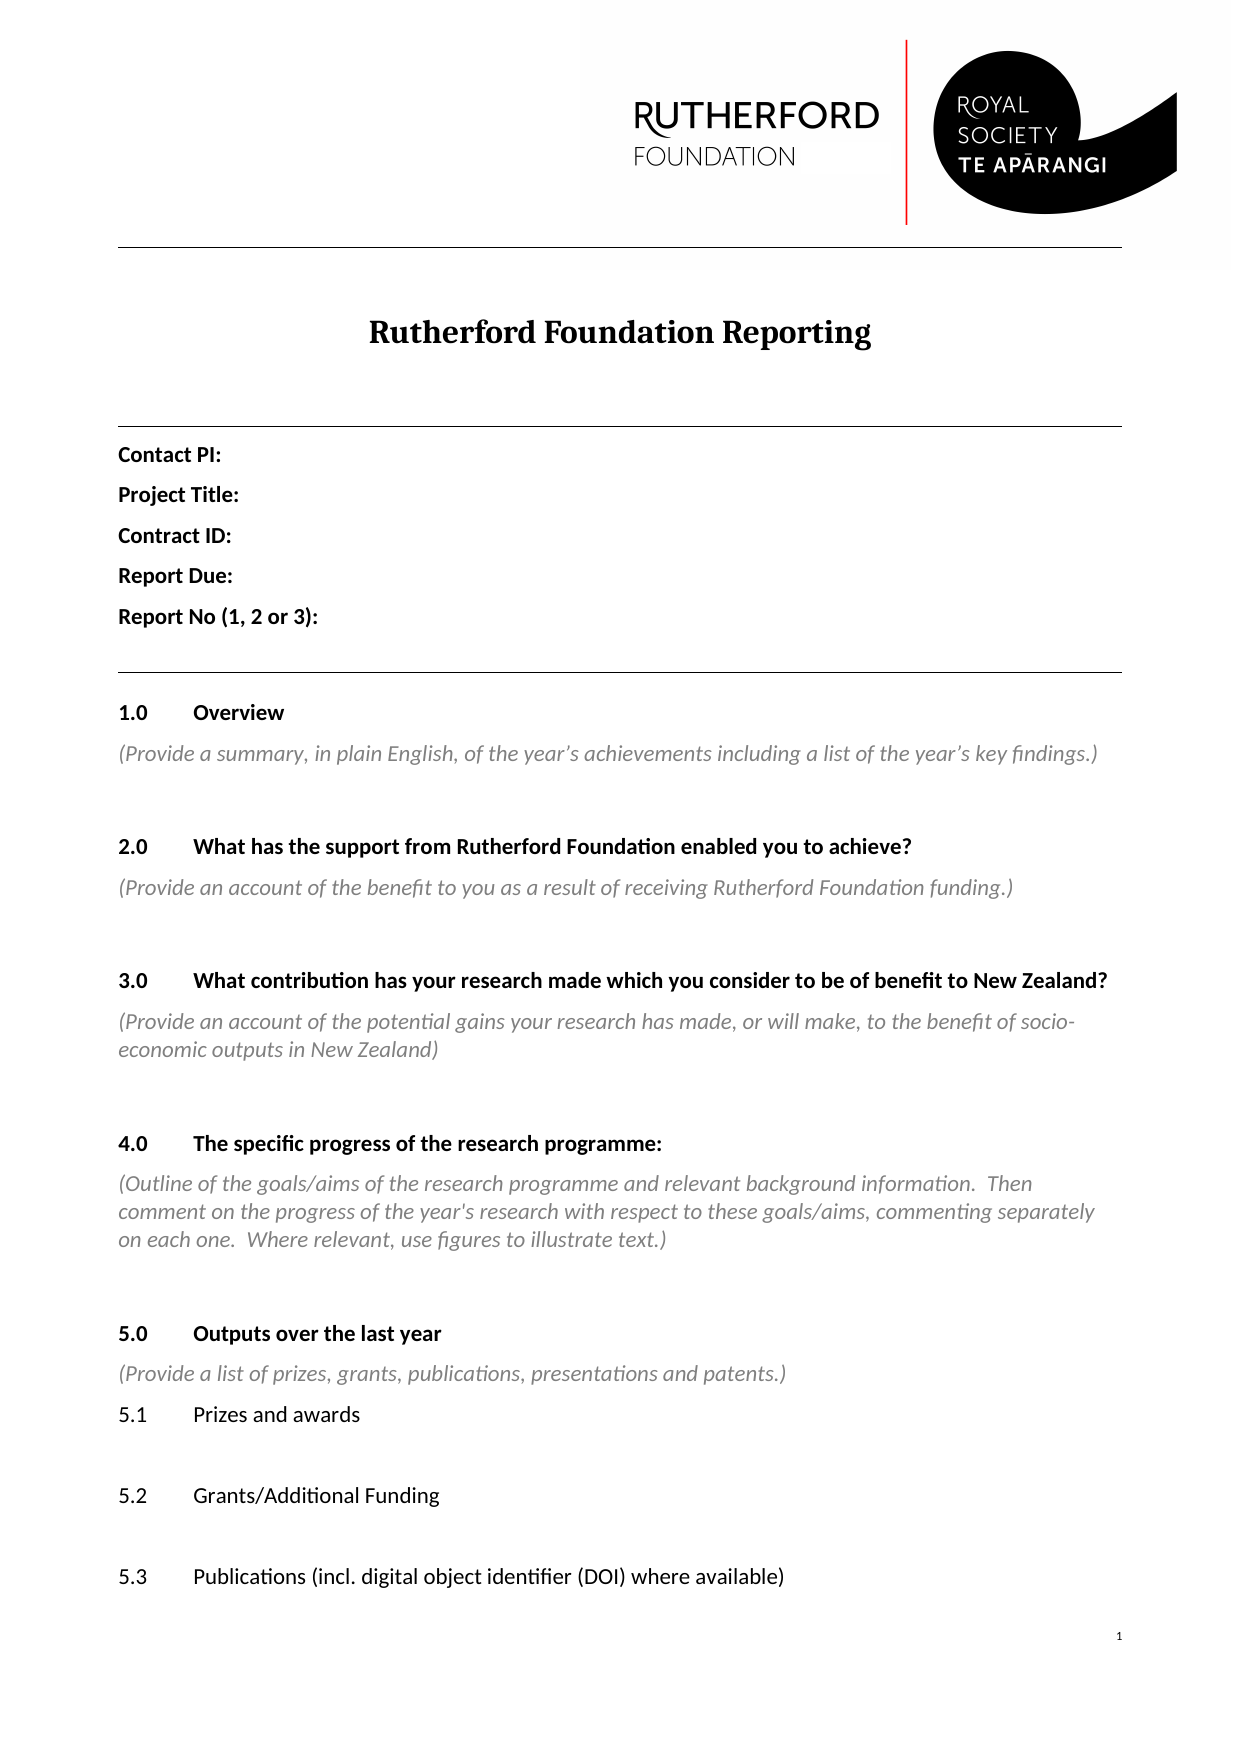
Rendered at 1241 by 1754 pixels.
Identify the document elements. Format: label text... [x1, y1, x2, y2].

text Project Title: [118, 480, 1122, 508]
subtitle What has the support from Rutherford Foundation enabled you to achieve? [118, 832, 1122, 861]
text Contact PI: [118, 440, 1122, 468]
subtitle Publications (incl. digital object identifier (DOI) where available) [118, 1562, 1122, 1590]
text Report Due: [118, 561, 1122, 589]
subtitle Prizes and awards [118, 1400, 1122, 1428]
text Contract ID: [118, 521, 1122, 549]
subtitle Outputs over the last year [118, 1319, 1122, 1347]
text (Outline of the goals/aims of the research programme and relevant background information. Then comment on the progress of the year's research with respect to these goals/aims, commenting separately on each one. Where relevant, use figures to illustrate text.) [118, 1169, 1122, 1253]
text (Provide a list of prizes, grants, publications, presentations and patents.) [118, 1359, 1122, 1387]
picture [580, 0, 1231, 270]
subtitle The specific progress of the research programme: [118, 1129, 1122, 1157]
text (Provide an account of the benefit to you as a result of receiving Rutherford Foundation funding.) [118, 873, 1122, 901]
text (Provide an account of the potential gains your research has made, or will make, to the benefit of socio-economic outputs in New Zealand) [118, 1007, 1122, 1063]
subtitle Overview [118, 698, 1122, 726]
subtitle Grants/Additional Funding [118, 1481, 1122, 1509]
title Rutherford Foundation Reporting [118, 313, 1122, 351]
subtitle What contribution has your research made which you consider to be of benefit to New Zealand? [118, 967, 1122, 994]
text (Provide a summary, in plain English, of the year’s achievements including a list of the year’s key findings.) [118, 739, 1122, 767]
text Report No (1, 2 or 3): [118, 602, 1122, 630]
